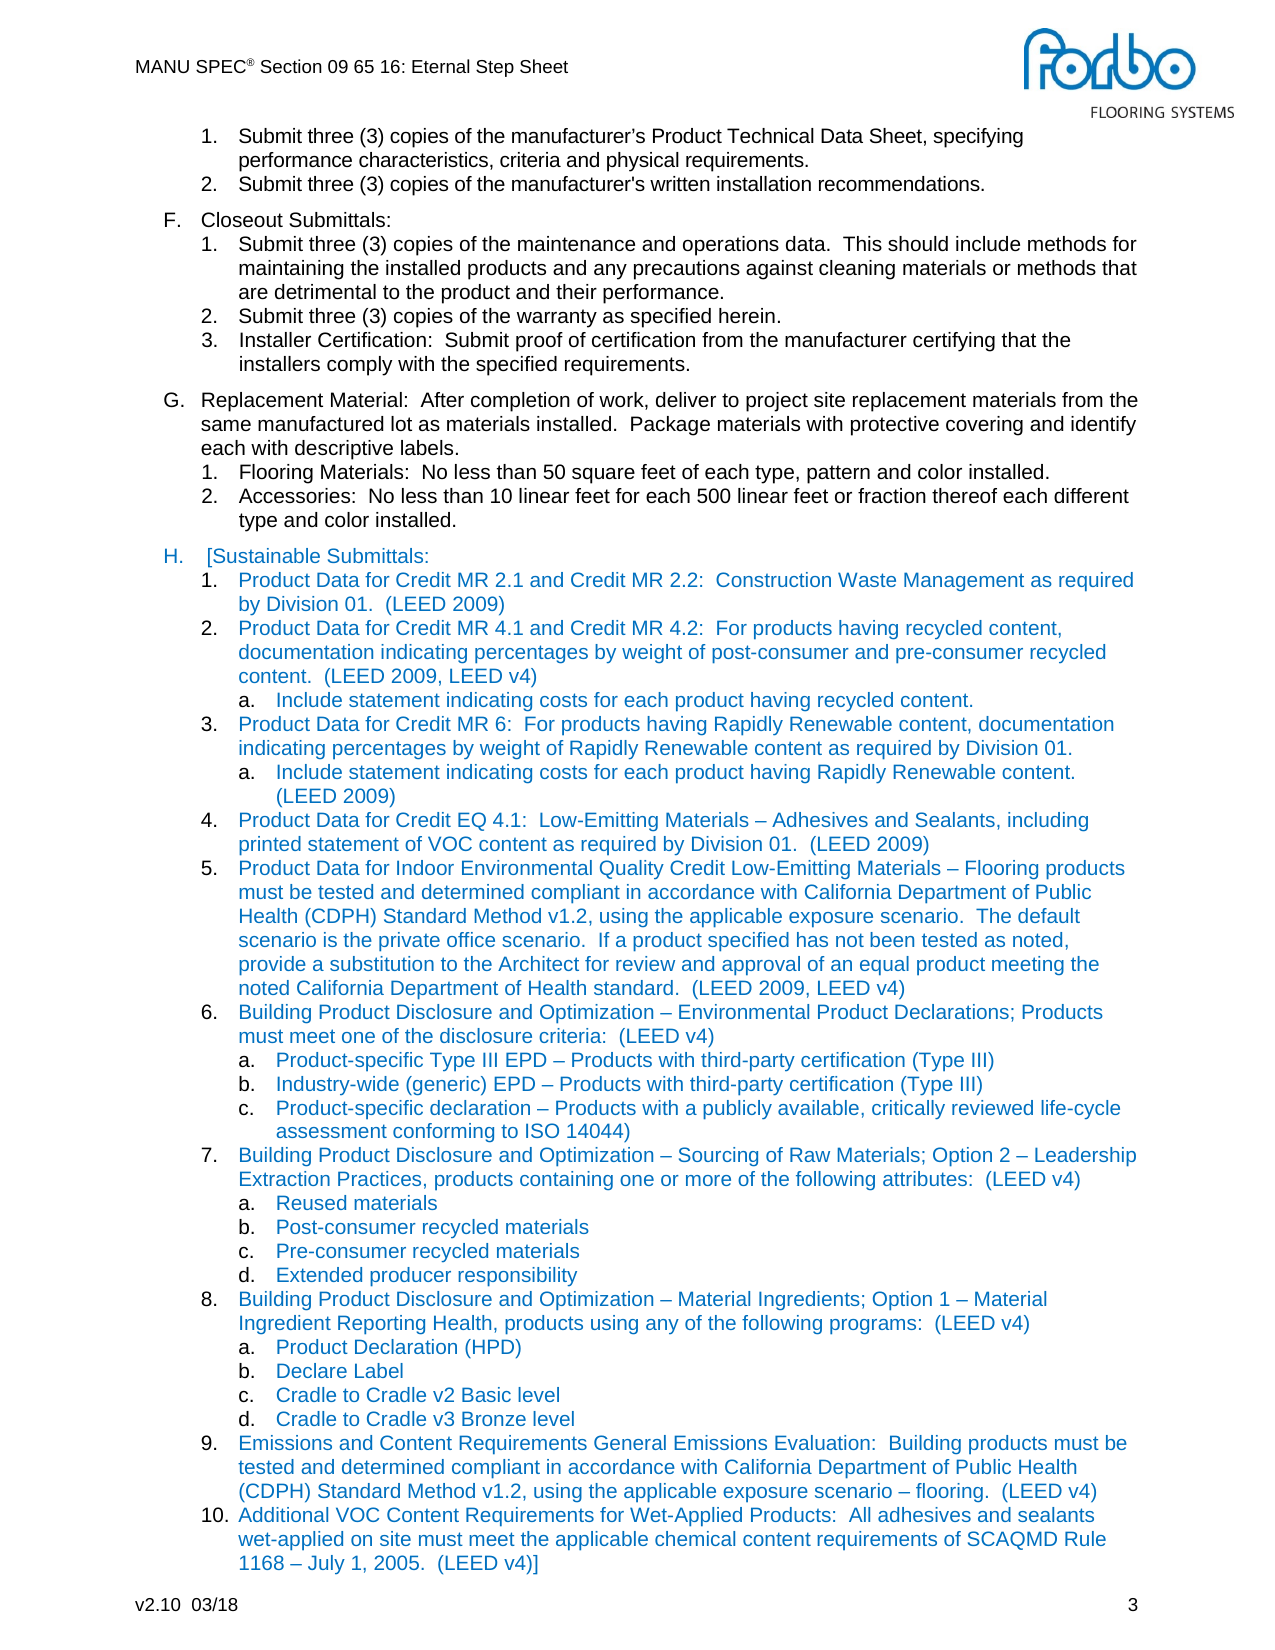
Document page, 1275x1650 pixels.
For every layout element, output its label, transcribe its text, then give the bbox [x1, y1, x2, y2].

list Cradle to Cradle v3 Bronze level [238, 1407, 1140, 1431]
list Reused materials [238, 1191, 1140, 1215]
list Additional VOC Content Requirements for Wet-Applied Products: All adhesives and sealants wet-applied on site must meet the applicable chemical content requirements of SCAQMD Rule 1168 – July 1, 2005. (LEED v4)] [201, 1503, 1140, 1574]
list Building Product Disclosure and Optimization – Environmental Product Declarations; Products must meet one of the disclosure criteria: (LEED v4) [201, 999, 1140, 1047]
list Cradle to Cradle v2 Basic level [238, 1383, 1140, 1407]
list Product-specific declaration – Products with a publicly available, critically reviewed life-cycle assessment conforming to ISO 14044) [238, 1095, 1140, 1143]
list Installer Certification: Submit proof of certification from the manufacturer certifying that the installers comply with the specified requirements. [201, 328, 1140, 376]
list Pre-consumer recycled materials [238, 1239, 1140, 1263]
list Submit three (3) copies of the maintenance and operations data. This should include methods for maintaining the installed products and any precautions against cleaning materials or methods that are detrimental to the product and their performance. [201, 232, 1140, 304]
list Industry-wide (generic) EPD – Products with third-party certification (Type III) [238, 1071, 1140, 1095]
list Product Data for Indoor Environmental Quality Credit Low-Emitting Materials – Flooring products must be tested and determined compliant in accordance with California Department of Public Health (CDPH) Standard Method v1.2, using the applicable exposure scenario. The default scenario is the private office scenario. If a product specified has not been tested as noted, provide a substitution to the Architect for review and approval of an equal product meeting the noted California Department of Health standard. (LEED 2009, LEED v4) [201, 856, 1140, 999]
list Post-consumer recycled materials [238, 1215, 1140, 1239]
list Product Data for Credit MR 6: For products having Rapidly Renewable content, documentation indicating percentages by weight of Rapidly Renewable content as required by Division 01. [201, 712, 1140, 760]
list Emissions and Content Requirements General Emissions Evaluation: Building products must be tested and determined compliant in accordance with California Department of Public Health (CDPH) Standard Method v1.2, using the applicable exposure scenario – flooring. (LEED v4) [201, 1431, 1140, 1503]
list Include statement indicating costs for each product having Rapidly Renewable content. (LEED 2009) [238, 760, 1140, 808]
list Product Declaration (HPD) [238, 1335, 1140, 1359]
list Product Data for Credit MR 4.1 and Credit MR 4.2: For products having recycled content, documentation indicating percentages by weight of post-consumer and pre-consumer recycled content. (LEED 2009, LEED v4) [201, 616, 1140, 688]
list Declare Label [238, 1359, 1140, 1383]
list Include statement indicating costs for each product having recycled content. [238, 688, 1140, 712]
list Extended producer responsibility [238, 1263, 1140, 1287]
list [Sustainable Submittals: [163, 544, 1140, 568]
list Submit three (3) copies of the manufacturer’s Product Technical Data Sheet, specifying performance characteristics, criteria and physical requirements. [201, 123, 1140, 171]
list Closeout Submittals: [163, 208, 1140, 232]
list Building Product Disclosure and Optimization – Material Ingredients; Option 1 – Material Ingredient Reporting Health, products using any of the following programs: (LEED v4) [201, 1287, 1140, 1335]
list Submit three (3) copies of the manufacturer's written installation recommendations. [201, 171, 1140, 195]
picture [1024, 28, 1234, 118]
list Product Data for Credit MR 2.1 and Credit MR 2.2: Construction Waste Management as required by Division 01. (LEED 2009) [201, 568, 1140, 616]
list Building Product Disclosure and Optimization – Sourcing of Raw Materials; Option 2 – Leadership Extraction Practices, products containing one or more of the following attributes: (LEED v4) [201, 1143, 1140, 1191]
list Product-specific Type III EPD – Products with third-party certification (Type III) [238, 1047, 1140, 1071]
list Replacement Material: After completion of work, deliver to project site replacement materials from the same manufactured lot as materials installed. Package materials with protective covering and identify each with descriptive labels. [163, 388, 1140, 460]
list Submit three (3) copies of the warranty as specified herein. [201, 304, 1140, 328]
list Product Data for Credit EQ 4.1: Low-Emitting Materials – Adhesives and Sealants, including printed statement of VOC content as required by Division 01. (LEED 2009) [201, 808, 1140, 856]
list Accessories: No less than 10 linear feet for each 500 linear feet or fraction thereof each different type and color installed. [201, 484, 1140, 532]
list Flooring Materials: No less than 50 square feet of each type, pattern and color installed. [201, 460, 1140, 484]
